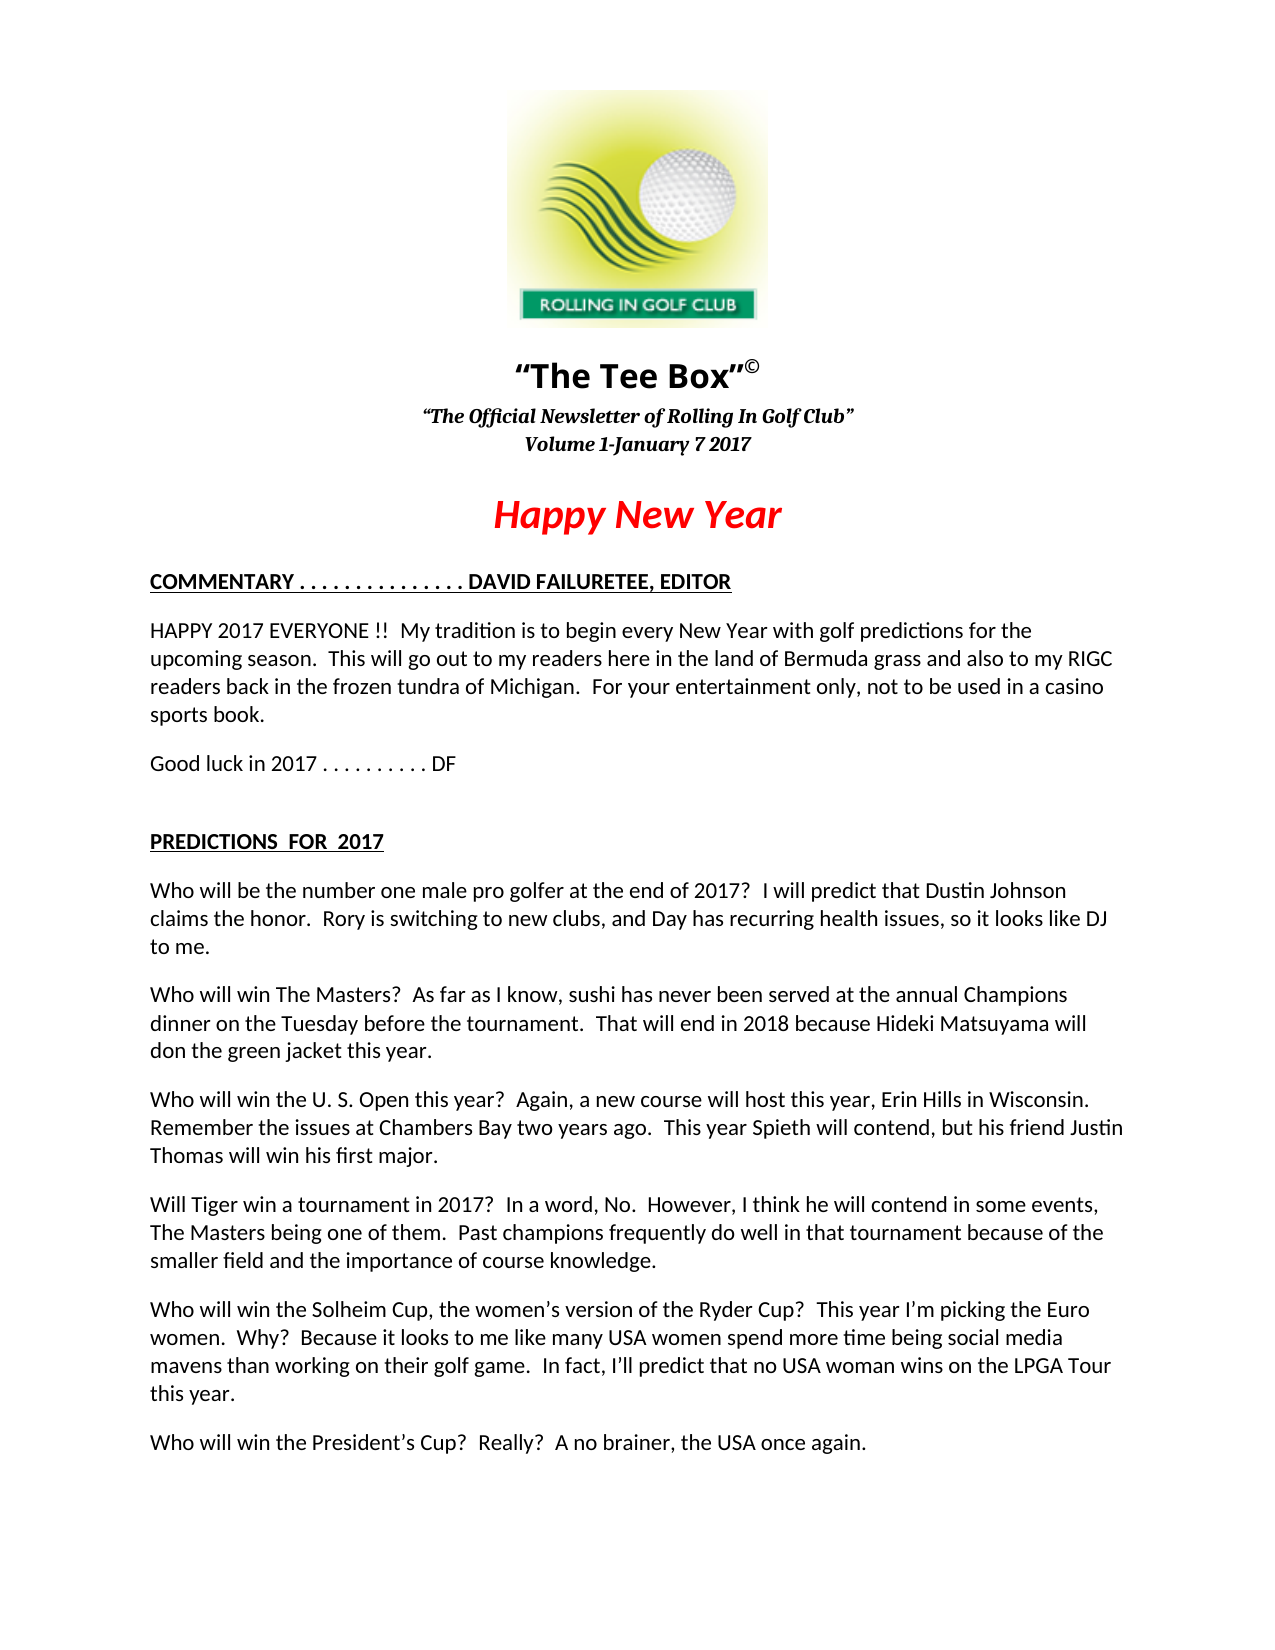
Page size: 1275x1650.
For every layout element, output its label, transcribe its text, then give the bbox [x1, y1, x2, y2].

text Who will be the number one male pro golfer at the end of 2017? I will predict that Dustin Johnson claims the honor. Rory is switching to new clubs, and Day has recurring health issues, so it looks like DJ to me. [150, 876, 1125, 960]
picture [507, 90, 768, 328]
text PREDICTIONS FOR 2017 [150, 827, 1125, 855]
text Who will win the President’s Cup? Really? A no brainer, the USA once again. [150, 1428, 1125, 1456]
text HAPPY 2017 EVERYONE !! My tradition is to begin every New Year with golf predictions for the upcoming season. This will go out to my readers here in the land of Bermuda grass and also to my RIGC readers back in the frozen tundra of Michigan. For your entertainment only, not to be used in a casino sports book. [150, 616, 1125, 728]
text Good luck in 2017 . . . . . . . . . . DF [150, 749, 1125, 777]
text Who will win The Masters? As far as I know, sushi has never been served at the annual Champions dinner on the Tuesday before the tournament. That will end in 2018 because Hideki Matsuyama will don the green jacket this year. [150, 981, 1125, 1065]
text COMMENTARY . . . . . . . . . . . . . . . DAVID FAILURETEE, EDITOR [150, 567, 1125, 596]
text Happy New Year [150, 488, 1125, 539]
text Who will win the U. S. Open this year? Again, a new course will host this year, Erin Hills in Wisconsin. Remember the issues at Chambers Bay two years ago. This year Spieth will contend, but his friend Justin Thomas will win his first major. [150, 1086, 1125, 1169]
text Will Tiger win a tournament in 2017? In a word, No. However, I think he will contend in some events, The Masters being one of them. Past champions frequently do well in that tournament because of the smaller field and the importance of course knowledge. [150, 1190, 1125, 1274]
text Who will win the Solheim Cup, the women’s version of the Ryder Cup? This year I’m picking the Euro women. Why? Because it looks to me like many USA women spend more time being social media mavens than working on their golf game. In fact, I’ll predict that no USA woman wins on the LPGA Tour this year. [150, 1295, 1125, 1407]
